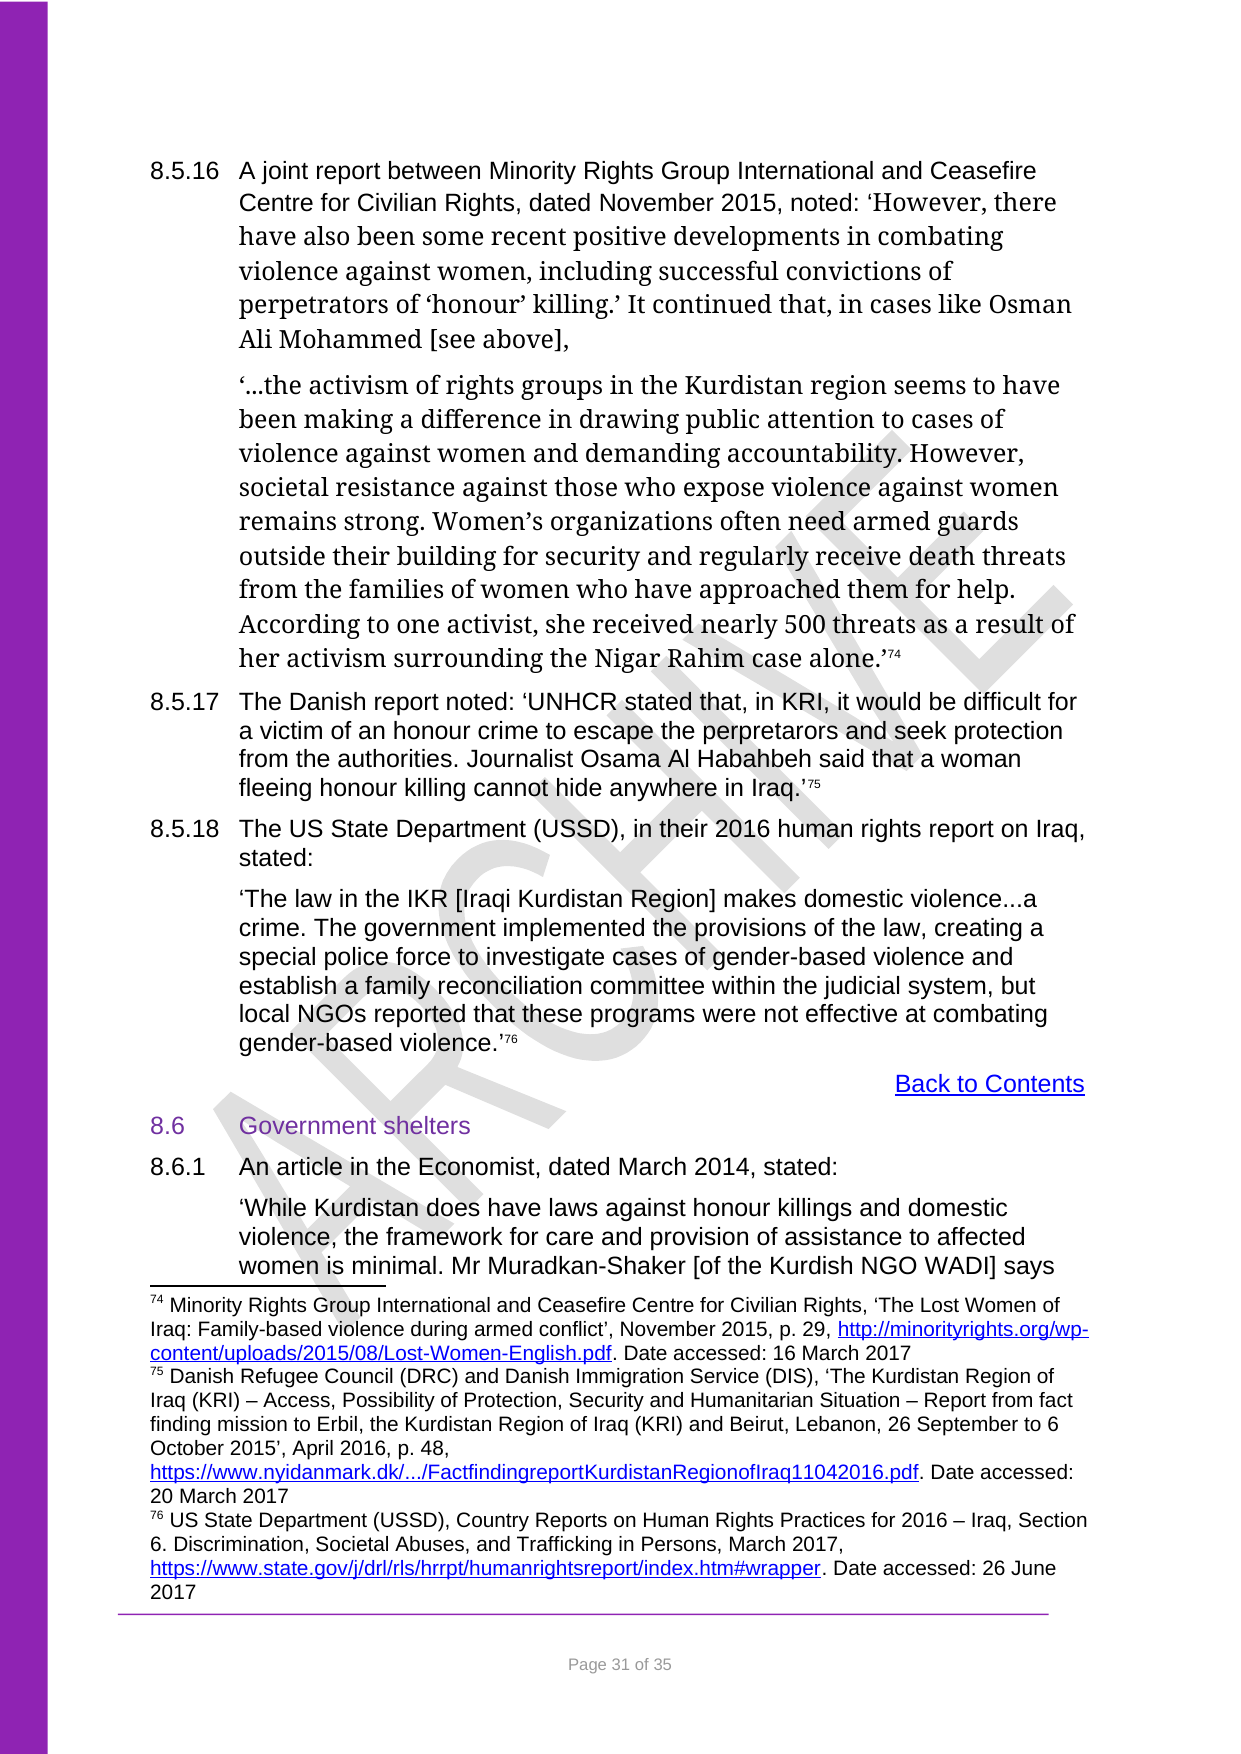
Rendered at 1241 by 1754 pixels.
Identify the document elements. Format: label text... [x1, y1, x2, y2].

list A joint report between Minority Rights Group International and Ceasefire Centre for Civilian Rights, dated November 2015, noted: ‘However, there have also been some recent positive developments in combating violence against women, including successful convictions of perpetrators of ‘honour’ killing.’ It continued that, in cases like Osman Ali Mohammed [see above], [150, 156, 1090, 355]
subtitle Government shelters [150, 1111, 1090, 1139]
list An article in the Economist, dated March 2014, stated: [150, 1152, 1090, 1181]
list Back to Contents [825, 1069, 1090, 1098]
list ‘The law in the IKR [Iraqi Kurdistan Region] makes domestic violence...a crime. The government implemented the provisions of the law, creating a special police force to investigate cases of gender-based violence and establish a family reconciliation committee within the judicial system, but local NGOs reported that these programs were not effective at combating gender-based violence.’ [239, 884, 1090, 1057]
list ‘...the activism of rights groups in the Kurdistan region seems to have been making a difference in drawing public attention to cases of violence against women and demanding accountability. However, societal resistance against those who expose violence against women remains strong. Women’s organizations often need armed guards outside their building for security and regularly receive death threats from the families of women who have approached them for help. According to one activist, she received nearly 500 threats as a result of her activism surrounding the Nigar Rahim case alone.’ [239, 368, 1090, 674]
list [239, 1193, 1090, 1279]
list The Danish report noted: ‘UNHCR stated that, in KRI, it would be difficult for a victim of an honour crime to escape the perpretarors and seek protection from the authorities. Journalist Osama Al Habahbeh said that a woman fleeing honour killing cannot hide anywhere in Iraq.’ [150, 687, 1090, 802]
list The US State Department (USSD), in their 2016 human rights report on Iraq, stated: [150, 814, 1090, 872]
